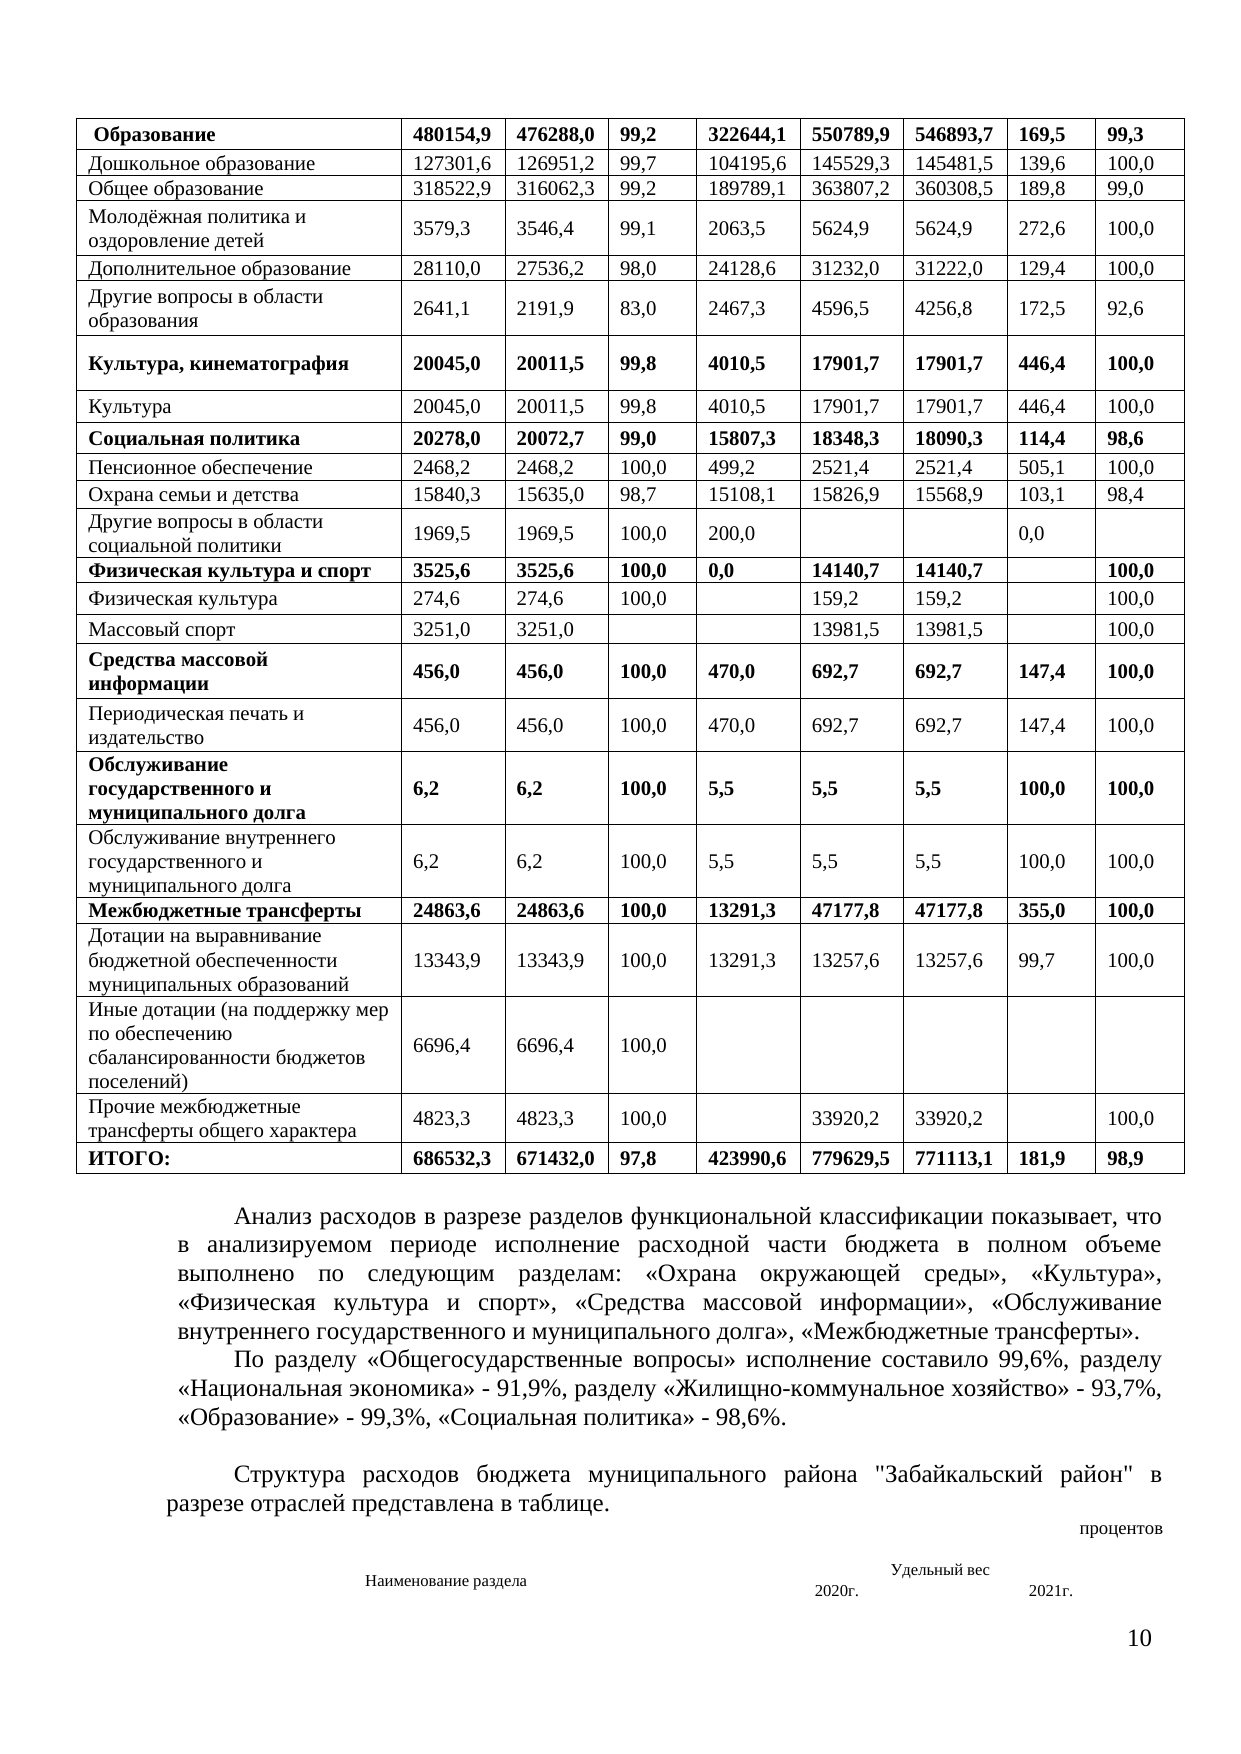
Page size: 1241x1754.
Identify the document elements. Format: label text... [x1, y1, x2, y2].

table_cell 423990,6 [697, 1143, 800, 1173]
table_cell 99,0 [1096, 176, 1184, 199]
table_cell [904, 997, 1007, 1093]
table_cell Дополнительное образование [77, 256, 401, 280]
table_cell 159,2 [904, 583, 1007, 613]
table_cell 6696,4 [506, 997, 608, 1093]
table_cell 98,7 [609, 481, 696, 508]
table_cell 99,0 [609, 423, 696, 453]
table_cell [697, 583, 800, 613]
table_cell 4823,3 [506, 1094, 608, 1142]
table_cell 100,0 [1096, 699, 1184, 751]
table_cell [1008, 615, 1095, 642]
table_cell 4010,5 [697, 336, 800, 390]
table_cell 18090,3 [904, 423, 1007, 453]
table_cell 200,0 [697, 509, 800, 557]
table_cell Массовый спорт [77, 615, 401, 642]
table_cell [1008, 558, 1095, 582]
table_cell 100,0 [609, 752, 696, 824]
table_cell 100,0 [609, 644, 696, 698]
table_cell 505,1 [1008, 454, 1095, 479]
table_cell 20278,0 [402, 423, 505, 453]
table_cell 147,4 [1008, 699, 1095, 751]
table_cell 499,2 [697, 454, 800, 479]
table_cell [1008, 583, 1095, 613]
table_cell Прочие межбюджетные трансферты общего характера [77, 1094, 401, 1142]
table_cell Культура [77, 391, 401, 422]
table_cell 28110,0 [402, 256, 505, 280]
table_cell [697, 615, 800, 642]
table_cell 103,1 [1008, 481, 1095, 508]
table_cell 100,0 [609, 1094, 696, 1142]
table_cell 1969,5 [402, 509, 505, 557]
text Структура расходов бюджета муниципального района "Забайкальский район" в разрезе отраслей представлена в таблице. [166, 1459, 1163, 1517]
table_cell 14140,7 [801, 558, 903, 582]
table_cell 100,0 [1008, 752, 1095, 824]
table_cell 6,2 [402, 752, 505, 824]
table_cell Культура, кинематография [77, 336, 401, 390]
table_cell 100,0 [1096, 924, 1184, 996]
table_cell 5,5 [697, 752, 800, 824]
table_cell ИТОГО: [77, 1143, 401, 1173]
table_cell 3546,4 [506, 201, 608, 255]
table_cell 6,2 [402, 825, 505, 897]
table_cell [697, 1094, 800, 1142]
table_cell 92,6 [1096, 281, 1184, 335]
table_cell 100,0 [1008, 825, 1095, 897]
table_cell 189,8 [1008, 176, 1095, 199]
table_cell 17901,7 [801, 336, 903, 390]
table_cell 98,4 [1096, 481, 1184, 508]
table_cell [1008, 997, 1095, 1093]
table_cell 470,0 [697, 644, 800, 698]
table_cell 13981,5 [904, 615, 1007, 642]
table_cell [609, 615, 696, 642]
table_cell 13257,6 [904, 924, 1007, 996]
table_cell Другие вопросы в области образования [77, 281, 401, 335]
table_header Наименование раздела [166, 1560, 726, 1601]
table_cell 2063,5 [697, 201, 800, 255]
table_cell 47177,8 [801, 898, 903, 922]
table_cell 145529,3 [801, 150, 903, 174]
table_cell Обслуживание государственного и муниципального долга [77, 752, 401, 824]
table_cell 100,0 [1096, 644, 1184, 698]
table_cell 172,5 [1008, 281, 1095, 335]
table_cell 97,8 [609, 1143, 696, 1173]
table_cell 360308,5 [904, 176, 1007, 199]
table_cell 98,0 [609, 256, 696, 280]
table_cell 686532,3 [402, 1143, 505, 1173]
table_cell 355,0 [1008, 898, 1095, 922]
table_cell 99,8 [609, 336, 696, 390]
table_cell 99,3 [1096, 119, 1184, 149]
table_cell 13343,9 [506, 924, 608, 996]
table_cell 5,5 [904, 825, 1007, 897]
table_cell Социальная политика [77, 423, 401, 453]
table_cell Физическая культура и спорт [77, 558, 401, 582]
table_cell 2021г. [948, 1579, 1154, 1601]
table_cell 104195,6 [697, 150, 800, 174]
table_cell 18348,3 [801, 423, 903, 453]
table_cell 24863,6 [506, 898, 608, 922]
table_cell 316062,3 [506, 176, 608, 199]
table_cell 13981,5 [801, 615, 903, 642]
table_cell [1096, 509, 1184, 557]
table_cell 100,0 [1096, 454, 1184, 479]
table_cell 100,0 [609, 558, 696, 582]
table_cell 100,0 [609, 997, 696, 1093]
table_cell Дошкольное образование [77, 150, 401, 174]
table_cell 100,0 [1096, 201, 1184, 255]
table_cell Физическая культура [77, 583, 401, 613]
table_cell [697, 997, 800, 1093]
table_cell 100,0 [1096, 256, 1184, 280]
table_cell 127301,6 [402, 150, 505, 174]
table_cell 318522,9 [402, 176, 505, 199]
table_cell 145481,5 [904, 150, 1007, 174]
table_cell 692,7 [904, 644, 1007, 698]
table_cell 3251,0 [506, 615, 608, 642]
table_cell [1008, 1094, 1095, 1142]
table_cell 446,4 [1008, 391, 1095, 422]
table_cell 24128,6 [697, 256, 800, 280]
table_cell 470,0 [697, 699, 800, 751]
table_cell 100,0 [609, 825, 696, 897]
table_cell 480154,9 [402, 119, 505, 149]
table_cell 114,4 [1008, 423, 1095, 453]
table_cell Пенсионное обеспечение [77, 454, 401, 479]
table_cell 3579,3 [402, 201, 505, 255]
table_cell 100,0 [1096, 1094, 1184, 1142]
table_cell 2191,9 [506, 281, 608, 335]
table_cell 272,6 [1008, 201, 1095, 255]
table_cell 6696,4 [402, 997, 505, 1093]
table_cell 33920,2 [904, 1094, 1007, 1142]
table_cell Другие вопросы в области социальной политики [77, 509, 401, 557]
text Анализ расходов в разрезе разделов функциональной классификации показывает, что в анализируемом периоде исполнение расходной части бюджета в полном объеме выполнено по следующим разделам: «Охрана окружающей среды», «Культура», «Физическая культура и спорт», «Средства массовой информации», «Обслуживание внутреннего государственного и муниципального долга», «Межбюджетные трансферты». [177, 1201, 1163, 1344]
table_cell 4010,5 [697, 391, 800, 422]
table_cell Средства массовой информации [77, 644, 401, 698]
table_cell 456,0 [402, 699, 505, 751]
table_cell 446,4 [1008, 336, 1095, 390]
table_cell 5624,9 [904, 201, 1007, 255]
table_cell Обслуживание внутреннего государственного и муниципального долга [77, 825, 401, 897]
table_cell 546893,7 [904, 119, 1007, 149]
table_cell 27536,2 [506, 256, 608, 280]
table_cell 98,6 [1096, 423, 1184, 453]
table_cell 24863,6 [402, 898, 505, 922]
table_cell 2641,1 [402, 281, 505, 335]
table_cell 550789,9 [801, 119, 903, 149]
table_cell 169,5 [1008, 119, 1095, 149]
table_cell 100,0 [1096, 752, 1184, 824]
table_cell 779629,5 [801, 1143, 903, 1173]
table_cell 5,5 [801, 825, 903, 897]
table_cell 5624,9 [801, 201, 903, 255]
table_cell 98,9 [1096, 1143, 1184, 1173]
table_cell 99,8 [609, 391, 696, 422]
table_cell Иные дотации (на поддержку мер по обеспечению сбалансированности бюджетов поселений) [77, 997, 401, 1093]
table_cell 13257,6 [801, 924, 903, 996]
table_cell 2521,4 [904, 454, 1007, 479]
table_cell 20072,7 [506, 423, 608, 453]
table_cell 1969,5 [506, 509, 608, 557]
table_cell 100,0 [609, 699, 696, 751]
table_cell 6,2 [506, 825, 608, 897]
table_cell 100,0 [1096, 558, 1184, 582]
table_cell 181,9 [1008, 1143, 1095, 1173]
table_cell 17901,7 [904, 336, 1007, 390]
table_cell 456,0 [402, 644, 505, 698]
table_cell 4596,5 [801, 281, 903, 335]
table_cell 100,0 [1096, 615, 1184, 642]
table_cell 129,4 [1008, 256, 1095, 280]
table_cell 15635,0 [506, 481, 608, 508]
table_cell 3525,6 [402, 558, 505, 582]
table_cell 771113,1 [904, 1143, 1007, 1173]
table_cell 99,7 [609, 150, 696, 174]
table_cell 476288,0 [506, 119, 608, 149]
table_cell Охрана семьи и детства [77, 481, 401, 508]
table_header Удельный вес [726, 1560, 1154, 1579]
table_cell 13291,3 [697, 924, 800, 996]
table_cell [1096, 997, 1184, 1093]
table_cell 671432,0 [506, 1143, 608, 1173]
table_cell 456,0 [506, 699, 608, 751]
table_cell 189789,1 [697, 176, 800, 199]
table_cell 274,6 [506, 583, 608, 613]
table_cell 139,6 [1008, 150, 1095, 174]
table_cell 100,0 [1096, 583, 1184, 613]
table_cell 99,2 [609, 119, 696, 149]
table_cell 692,7 [801, 699, 903, 751]
text По разделу «Общегосударственные вопросы» исполнение составило 99,6%, разделу «Национальная экономика» - 91,9%, разделу «Жилищно-коммунальное хозяйство» - 93,7%, «Образование» - 99,3%, «Социальная политика» - 98,6%. [177, 1344, 1163, 1431]
table_cell 31232,0 [801, 256, 903, 280]
table_cell 2468,2 [402, 454, 505, 479]
table_cell 15568,9 [904, 481, 1007, 508]
table_cell 100,0 [609, 509, 696, 557]
table_cell 126951,2 [506, 150, 608, 174]
table_cell 100,0 [609, 924, 696, 996]
table_cell 100,0 [1096, 150, 1184, 174]
table_cell 363807,2 [801, 176, 903, 199]
table_cell [801, 509, 903, 557]
table_cell 0,0 [1008, 509, 1095, 557]
table_cell 100,0 [1096, 898, 1184, 922]
table_cell 147,4 [1008, 644, 1095, 698]
table_cell 322644,1 [697, 119, 800, 149]
table_cell 456,0 [506, 644, 608, 698]
table_cell 20045,0 [402, 391, 505, 422]
table_cell 3251,0 [402, 615, 505, 642]
table_cell 100,0 [609, 583, 696, 613]
table_cell 2468,2 [506, 454, 608, 479]
table_cell 100,0 [1096, 391, 1184, 422]
table_cell 31222,0 [904, 256, 1007, 280]
table_cell [904, 509, 1007, 557]
table_cell 13291,3 [697, 898, 800, 922]
table_cell 100,0 [609, 898, 696, 922]
table_cell 99,2 [609, 176, 696, 199]
table_cell 2020г. [726, 1579, 947, 1601]
table_cell 83,0 [609, 281, 696, 335]
table_cell 15807,3 [697, 423, 800, 453]
table_cell 4823,3 [402, 1094, 505, 1142]
table_cell 14140,7 [904, 558, 1007, 582]
table_cell Периодическая печать и издательство [77, 699, 401, 751]
table_cell 159,2 [801, 583, 903, 613]
table_cell Межбюджетные трансферты [77, 898, 401, 922]
table_cell 4256,8 [904, 281, 1007, 335]
table_cell 5,5 [697, 825, 800, 897]
table_cell 3525,6 [506, 558, 608, 582]
table_cell 274,6 [402, 583, 505, 613]
table_cell 5,5 [904, 752, 1007, 824]
table_cell 100,0 [609, 454, 696, 479]
text процентов [166, 1517, 1163, 1538]
table_cell 47177,8 [904, 898, 1007, 922]
table_cell 692,7 [904, 699, 1007, 751]
table_cell 33920,2 [801, 1094, 903, 1142]
table_cell 20011,5 [506, 336, 608, 390]
table_cell 2467,3 [697, 281, 800, 335]
table_cell 99,7 [1008, 924, 1095, 996]
table_cell 2521,4 [801, 454, 903, 479]
table_cell 0,0 [697, 558, 800, 582]
table_cell 20011,5 [506, 391, 608, 422]
table_cell Молодёжная политика и оздоровление детей [77, 201, 401, 255]
table_cell 6,2 [506, 752, 608, 824]
table_cell 692,7 [801, 644, 903, 698]
table_cell 99,1 [609, 201, 696, 255]
table_cell 15826,9 [801, 481, 903, 508]
table_cell 20045,0 [402, 336, 505, 390]
table_cell 17901,7 [801, 391, 903, 422]
table_cell Образование [77, 119, 401, 149]
table_cell 100,0 [1096, 825, 1184, 897]
table_cell 5,5 [801, 752, 903, 824]
table_cell 100,0 [1096, 336, 1184, 390]
table_cell 13343,9 [402, 924, 505, 996]
table_cell 15108,1 [697, 481, 800, 508]
table_cell 17901,7 [904, 391, 1007, 422]
table_cell Общее образование [77, 176, 401, 199]
table_cell 15840,3 [402, 481, 505, 508]
table_cell Дотации на выравнивание бюджетной обеспеченности муниципальных образований [77, 924, 401, 996]
table_cell [801, 997, 903, 1093]
